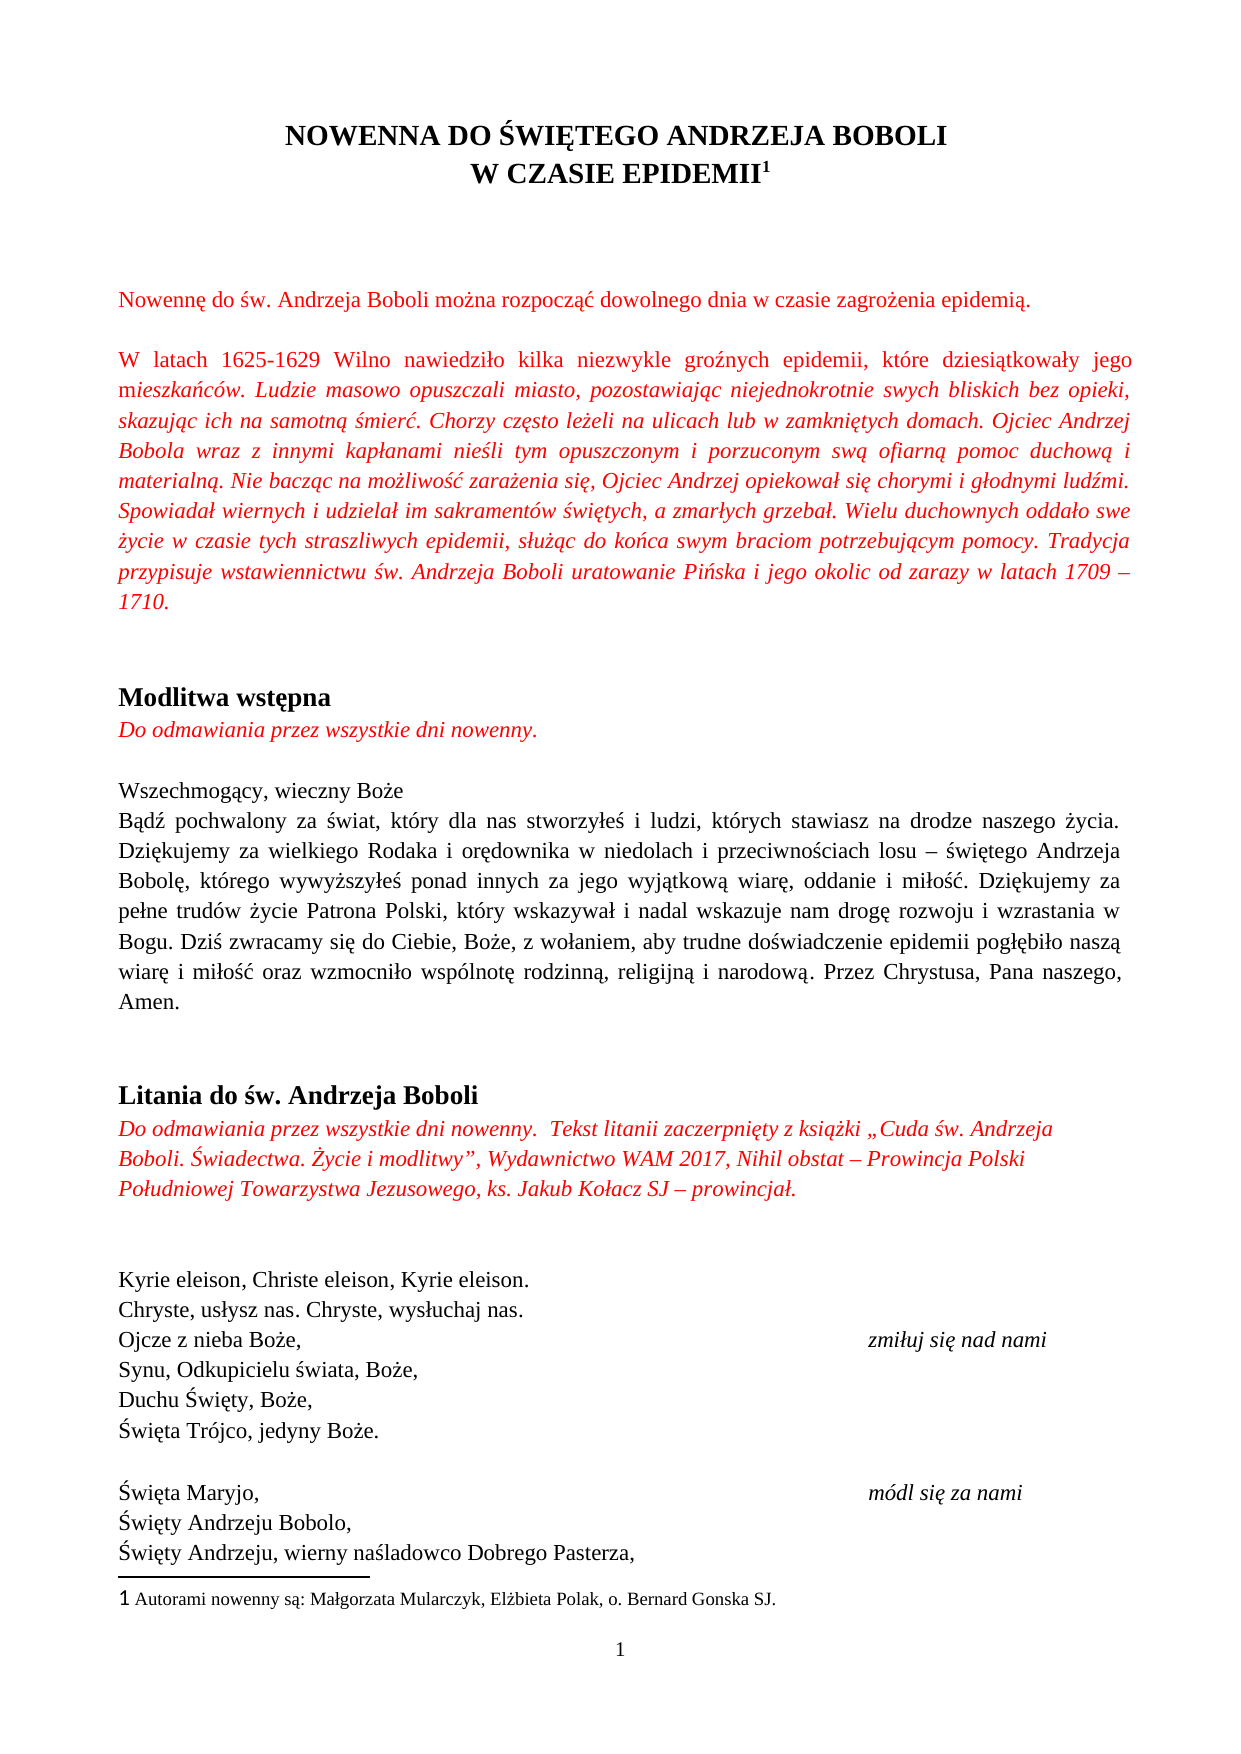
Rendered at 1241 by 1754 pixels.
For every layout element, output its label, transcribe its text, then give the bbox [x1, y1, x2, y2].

text Litania do św. Andrzeja Boboli [118, 1079, 1122, 1110]
text W latach 1625-1629 Wilno nawiedziło kilka niezwykle groźnych epidemii, które dziesiątkowały jego mieszkańców. Ludzie masowo opuszczali miasto, pozostawiając niejednokrotnie swych bliskich bez opieki, skazując ich na samotną śmierć. Chorzy często leżeli na ulicach lub w zamkniętych domach. Ojciec Andrzej Bobola wraz z innymi kapłanami nieśli tym opuszczonym i porzuconym swą ofiarną pomoc duchową i materialną. Nie bacząc na możliwość zarażenia się, Ojciec Andrzej opiekował się chorymi i głodnymi ludźmi. Spowiadał wiernych i udzielał im sakramentów świętych, a zmarłych grzebał. Wielu duchownych oddało swe życie w czasie tych straszliwych epidemii, służąc do końca swym braciom potrzebującym pomocy. Tradycja przypisuje wstawiennictwu św. Andrzeja Boboli uratowanie Pińska i jego okolic od zarazy w latach 1709 – 1710. [118, 346, 1134, 614]
text Święty Andrzeju Bobolo, [118, 1509, 1122, 1536]
text Święta Maryjo, módl się za nami [118, 1479, 1122, 1505]
text Bądź pochwalony za świat, który dla nas stworzyłeś i ludzi, których stawiasz na drodze naszego życia. Dziękujemy za wielkiego Rodaka i orędownika w niedolach i przeciwnościach losu – świętego Andrzeja Bobolę, którego wywyższyłeś ponad innych za jego wyjątkową wiarę, oddanie i miłość. Dziękujemy za pełne trudów życie Patrona Polski, który wskazywał i nadal wskazuje nam drogę rozwoju i wzrastania w Bogu. Dziś zwracamy się do Ciebie, Boże, z wołaniem, aby trudne doświadczenie epidemii pogłębiło naszą wiarę i miłość oraz wzmocniło wspólnotę rodzinną, religijną i narodową. Przez Chrystusa, Pana naszego, Amen. [118, 807, 1122, 1014]
text Święty Andrzeju, wierny naśladowco Dobrego Pasterza, [118, 1539, 1122, 1566]
text Modlitwa wstępna Do odmawiania przez wszystkie dni nowenny. [118, 681, 1122, 743]
text Wszechmogący, wieczny Boże [118, 777, 1122, 803]
text Do odmawiania przez wszystkie dni nowenny. Tekst litanii zaczerpnięty z książki „Cuda św. Andrzeja Boboli. Świadectwa. Życie i modlitwy”, Wydawnictwo WAM 2017, Nihil obstat – Prowincja Polski Południowej Towarzystwa Jezusowego, ks. Jakub Kołacz SJ – prowincjał. [118, 1114, 1122, 1201]
text Nowennę do św. Andrzeja Boboli można rozpocząć dowolnego dnia w czasie zagrożenia epidemią. [118, 286, 1134, 312]
text Kyrie eleison, Christe eleison, Kyrie eleison. Chryste, usłysz nas. Chryste, wysłuchaj nas. Ojcze z nieba Boże, zmiłuj się nad nami Synu, Odkupicielu świata, Boże, Duchu Święty, Boże, Święta Trójco, jedyny Boże. [118, 1266, 1122, 1443]
text NOWENNA DO ŚWIĘTEGO ANDRZEJA BOBOLI W CZASIE EPIDEMII [118, 118, 1122, 190]
